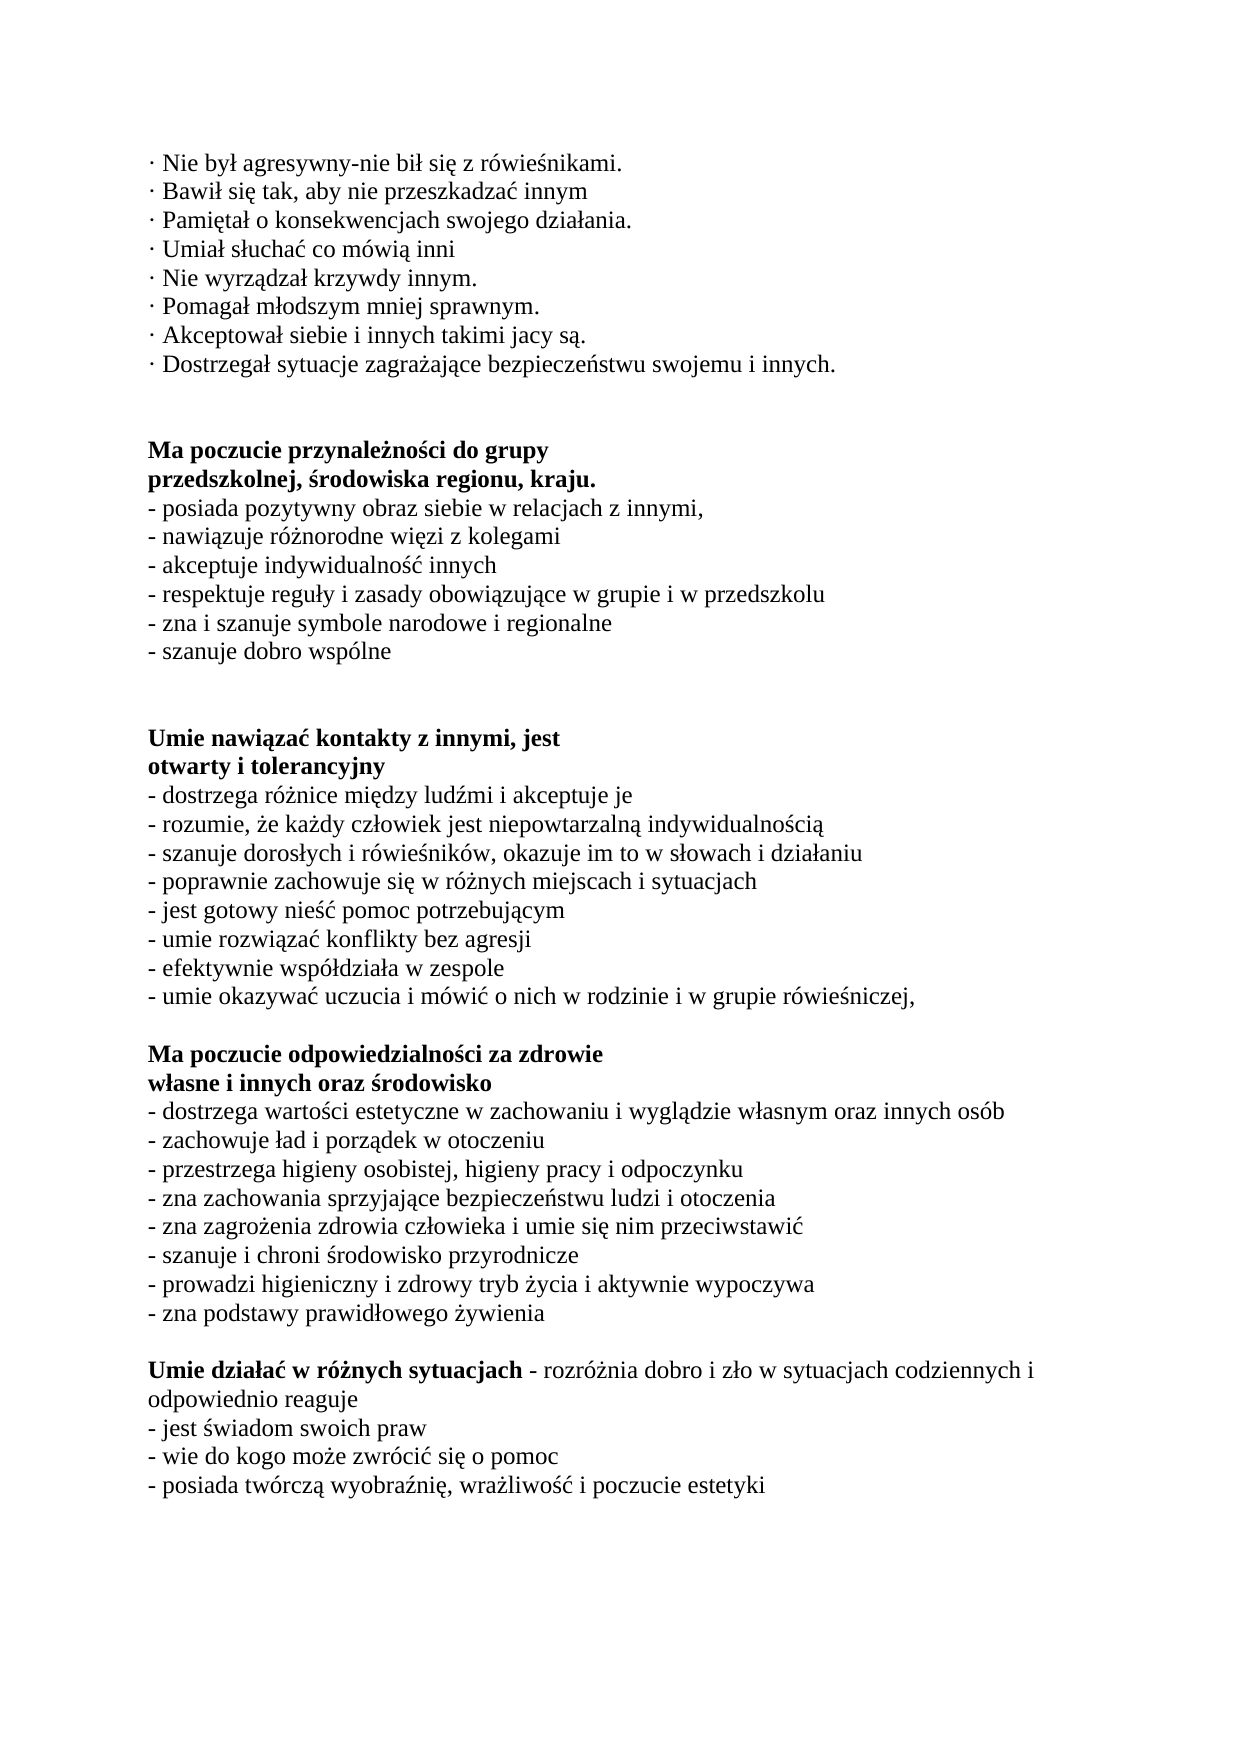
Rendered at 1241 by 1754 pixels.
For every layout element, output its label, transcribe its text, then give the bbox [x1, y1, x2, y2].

text Ma poczucie przynależności do grupy [148, 435, 1093, 464]
text - zachowuje ład i porządek w otoczeniu [148, 1125, 1093, 1154]
text Ma poczucie odpowiedzialności za zdrowie [148, 1039, 1093, 1068]
text · Umiał słuchać co mówią inni [148, 234, 1093, 263]
text · Pamiętał o konsekwencjach swojego działania. [148, 205, 1093, 234]
text - jest świadom swoich praw [148, 1413, 1093, 1441]
text - zna podstawy prawidłowego żywienia [148, 1298, 1093, 1326]
text · Pomagał młodszym mniej sprawnym. [148, 291, 1093, 320]
text - efektywnie współdziała w zespole [148, 953, 1093, 981]
text - zna i szanuje symbole narodowe i regionalne [148, 608, 1093, 636]
text - umie rozwiązać konflikty bez agresji [148, 924, 1093, 953]
text - rozumie, że każdy człowiek jest niepowtarzalną indywidualnością [148, 809, 1093, 838]
text - posiada pozytywny obraz siebie w relacjach z innymi, [148, 493, 1093, 521]
text - prowadzi higieniczny i zdrowy tryb życia i aktywnie wypoczywa [148, 1269, 1093, 1298]
text · Bawił się tak, aby nie przeszkadzać innym [148, 176, 1093, 205]
text - respektuje reguły i zasady obowiązujące w grupie i w przedszkolu [148, 579, 1093, 608]
text - przestrzega higieny osobistej, higieny pracy i odpoczynku [148, 1154, 1093, 1183]
text Umie nawiązać kontakty z innymi, jest [148, 723, 1093, 751]
text - umie okazywać uczucia i mówić o nich w rodzinie i w grupie rówieśniczej, [148, 981, 1093, 1010]
text - szanuje i chroni środowisko przyrodnicze [148, 1240, 1093, 1269]
text · Akceptował siebie i innych takimi jacy są. [148, 320, 1093, 349]
text - wie do kogo może zwrócić się o pomoc [148, 1441, 1093, 1470]
text - dostrzega różnice między ludźmi i akceptuje je [148, 780, 1093, 809]
text własne i innych oraz środowisko [148, 1068, 1093, 1096]
text - nawiązuje różnorodne więzi z kolegami [148, 521, 1093, 550]
text - szanuje dorosłych i rówieśników, okazuje im to w słowach i działaniu [148, 838, 1093, 866]
text - akceptuje indywidualność innych [148, 550, 1093, 579]
text otwarty i tolerancyjny [148, 751, 1093, 780]
text · Nie był agresywny-nie bił się z rówieśnikami. [148, 148, 1093, 176]
text - zna zagrożenia zdrowia człowieka i umie się nim przeciwstawić [148, 1211, 1093, 1240]
text - posiada twórczą wyobraźnię, wrażliwość i poczucie estetyki [148, 1470, 1093, 1499]
text · Nie wyrządzał krzywdy innym. [148, 263, 1093, 291]
text - jest gotowy nieść pomoc potrzebującym [148, 895, 1093, 924]
text - poprawnie zachowuje się w różnych miejscach i sytuacjach [148, 866, 1093, 895]
text - szanuje dobro wspólne [148, 636, 1093, 665]
text - dostrzega wartości estetyczne w zachowaniu i wyglądzie własnym oraz innych osób [148, 1096, 1093, 1125]
text przedszkolnej, środowiska regionu, kraju. [148, 464, 1093, 493]
text Umie działać w różnych sytuacjach - rozróżnia dobro i zło w sytuacjach codziennych i odpowiednio reaguje [148, 1355, 1093, 1413]
text · Dostrzegał sytuacje zagrażające bezpieczeństwu swojemu i innych. [148, 349, 1093, 378]
text - zna zachowania sprzyjające bezpieczeństwu ludzi i otoczenia [148, 1183, 1093, 1211]
